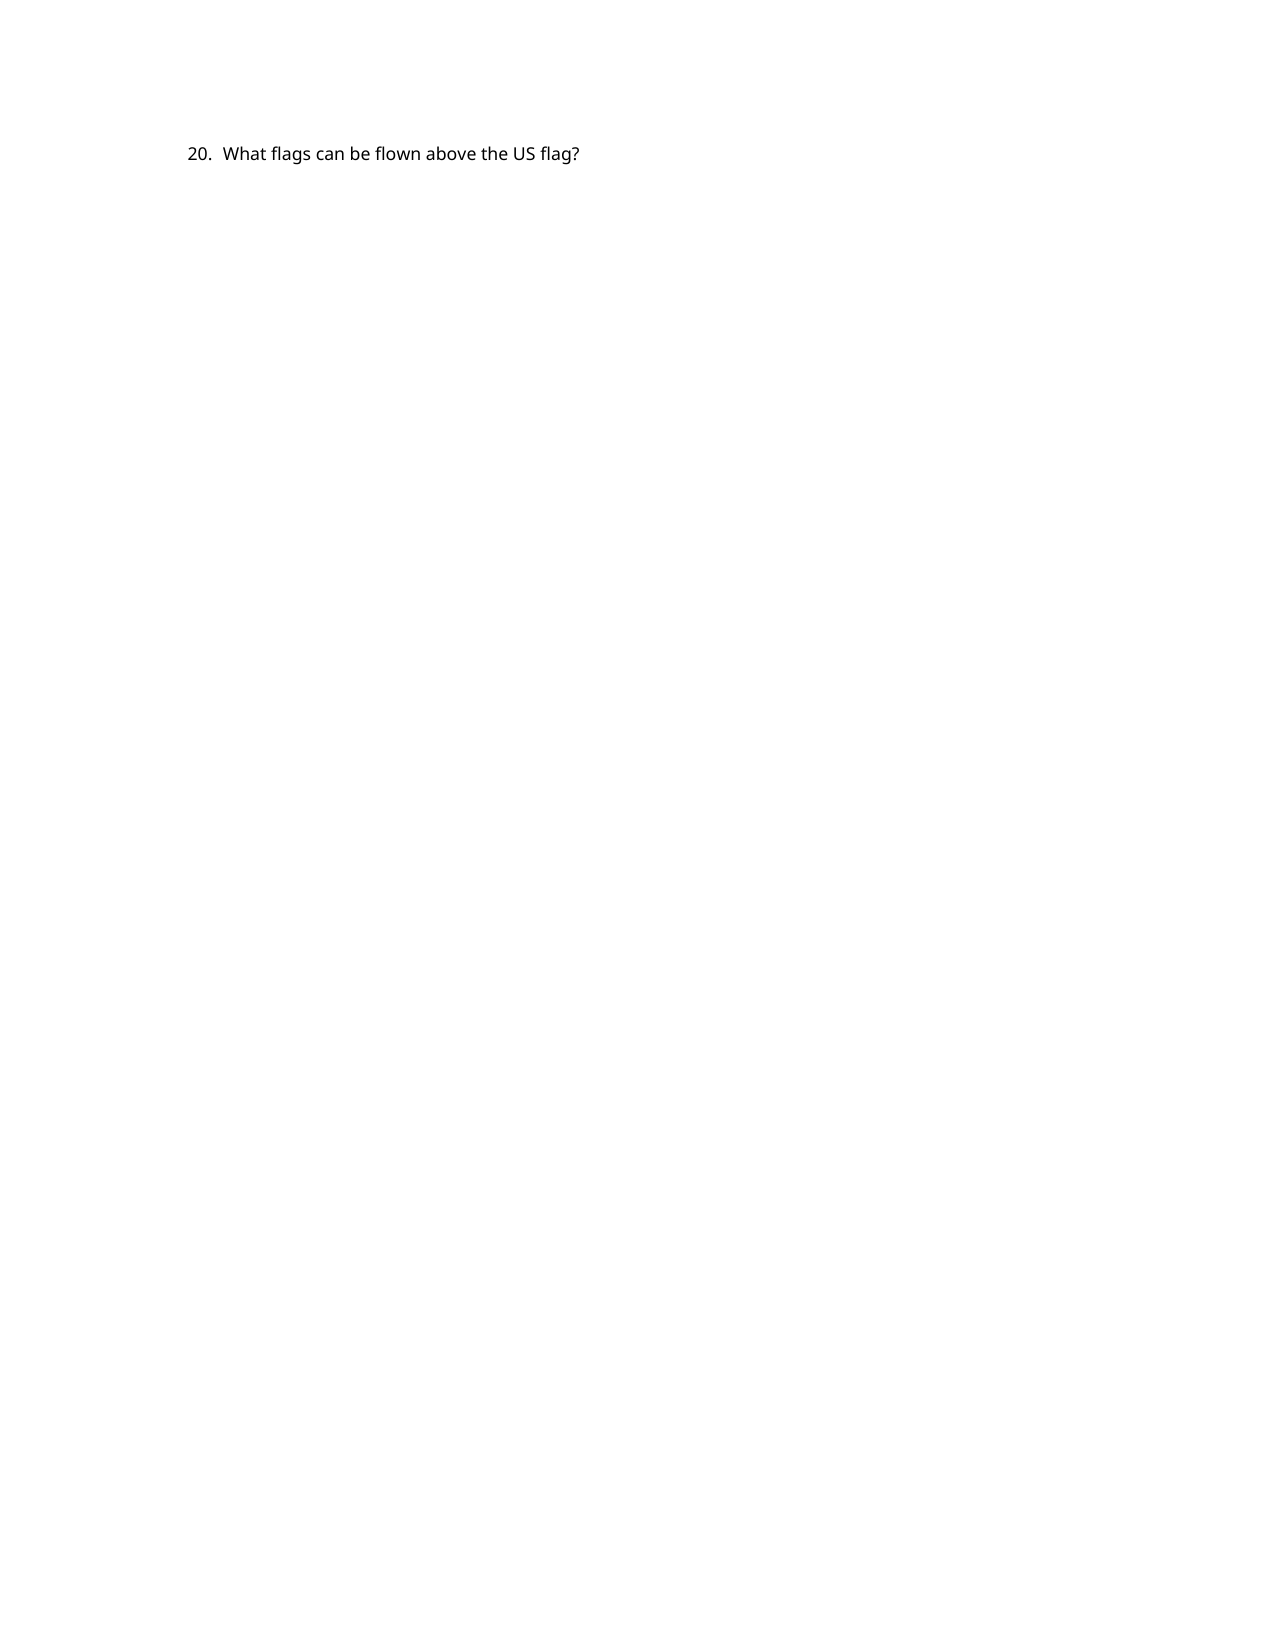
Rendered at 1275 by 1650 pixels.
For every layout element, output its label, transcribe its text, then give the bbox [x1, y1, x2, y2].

list What flags can be flown above the US flag? [187, 142, 1100, 166]
